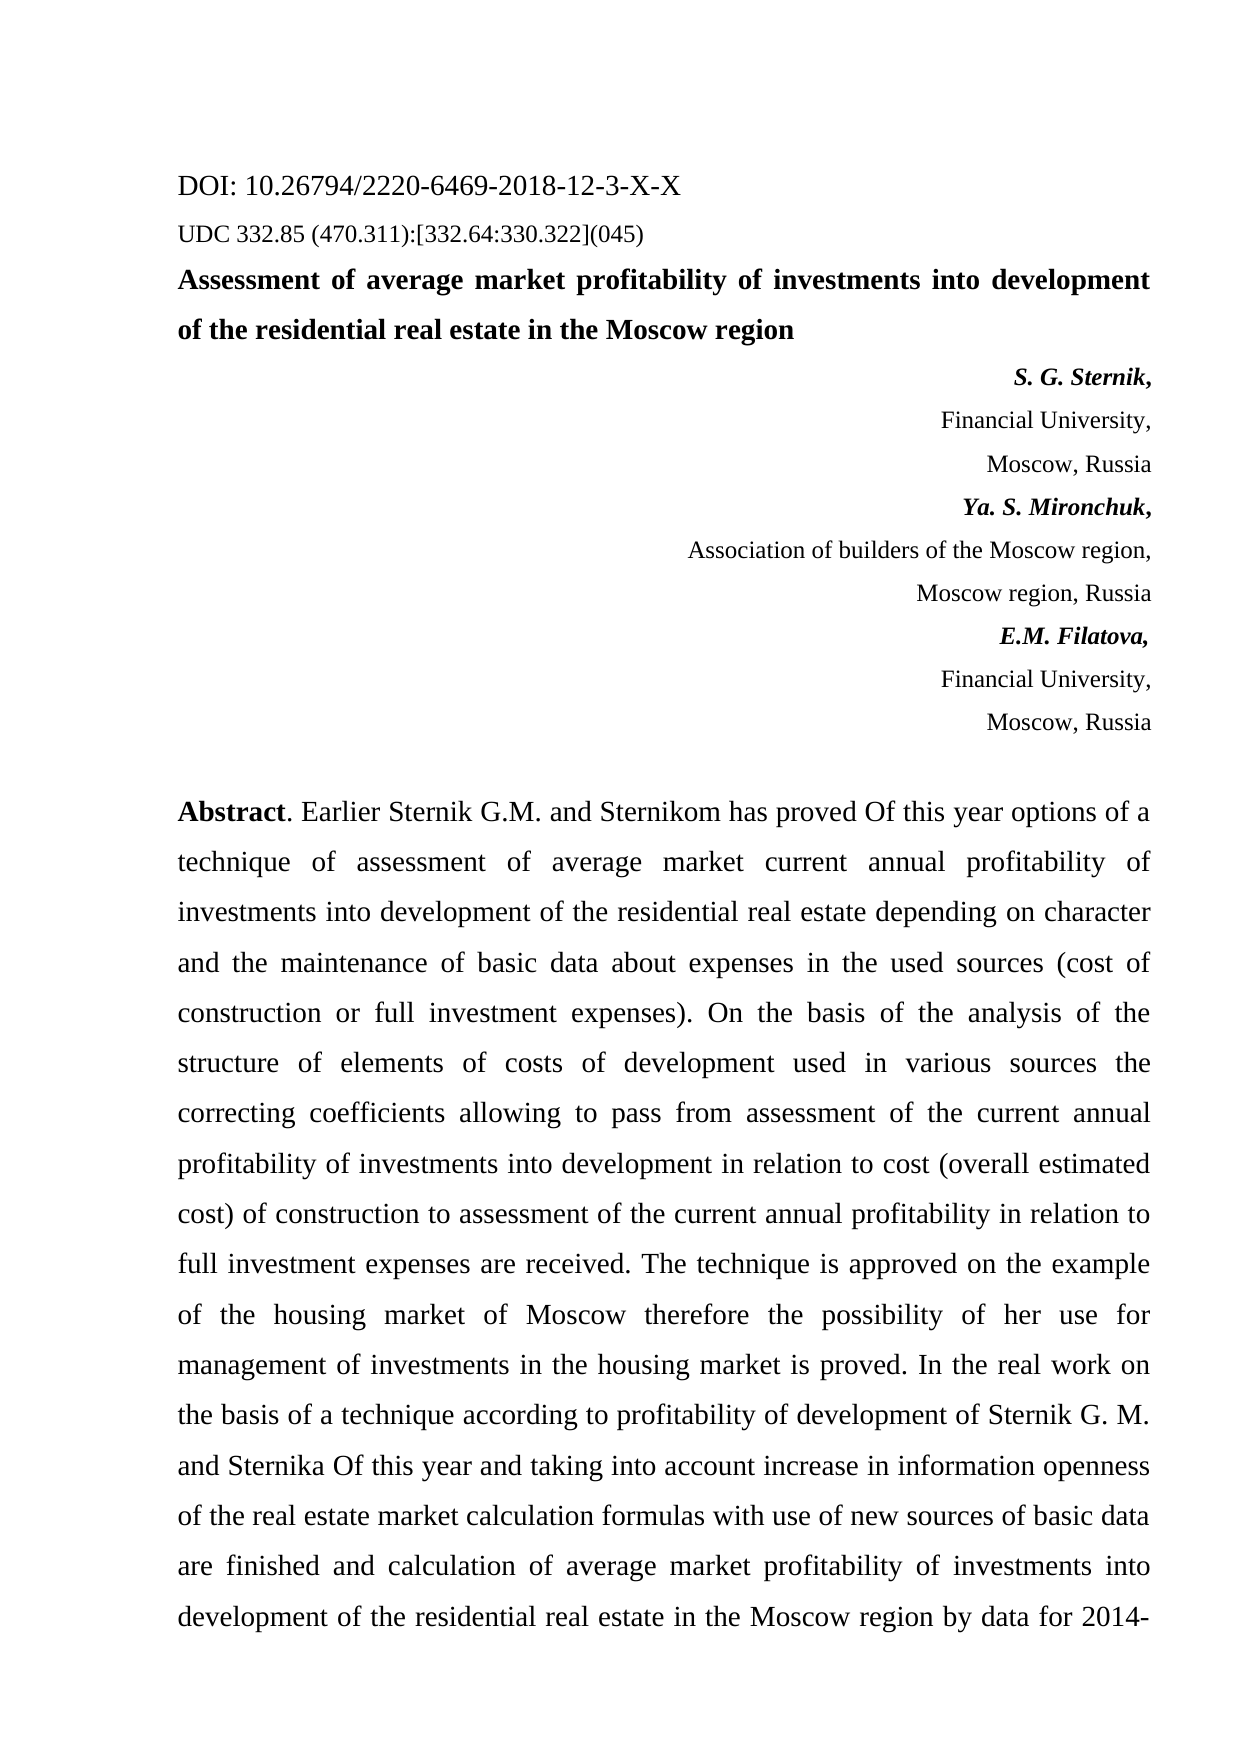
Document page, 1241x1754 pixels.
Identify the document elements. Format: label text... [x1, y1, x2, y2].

text Financial University, [177, 664, 1152, 693]
text Assessment of average market profitability of investments into development of the residential real estate in the Moscow region [177, 262, 1152, 346]
text Ya. S. Mironchuk, [177, 492, 1152, 521]
text DOI: 10.26794/2220-6469-2018-12-3-Х-Х [177, 168, 1152, 202]
text Moscow region, Russia [177, 578, 1152, 607]
text S. G. Sternik, [177, 362, 1152, 391]
text Financial University, [177, 406, 1152, 434]
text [177, 794, 1152, 1632]
text UDC 332.85 (470.311):[332.64:330.322](045) [177, 219, 1152, 247]
text Association of builders of the Moscow region, [177, 535, 1152, 564]
text E.M. Filatova, [177, 621, 1152, 650]
text Moscow, Russia [177, 707, 1152, 736]
text Moscow, Russia [177, 449, 1152, 477]
